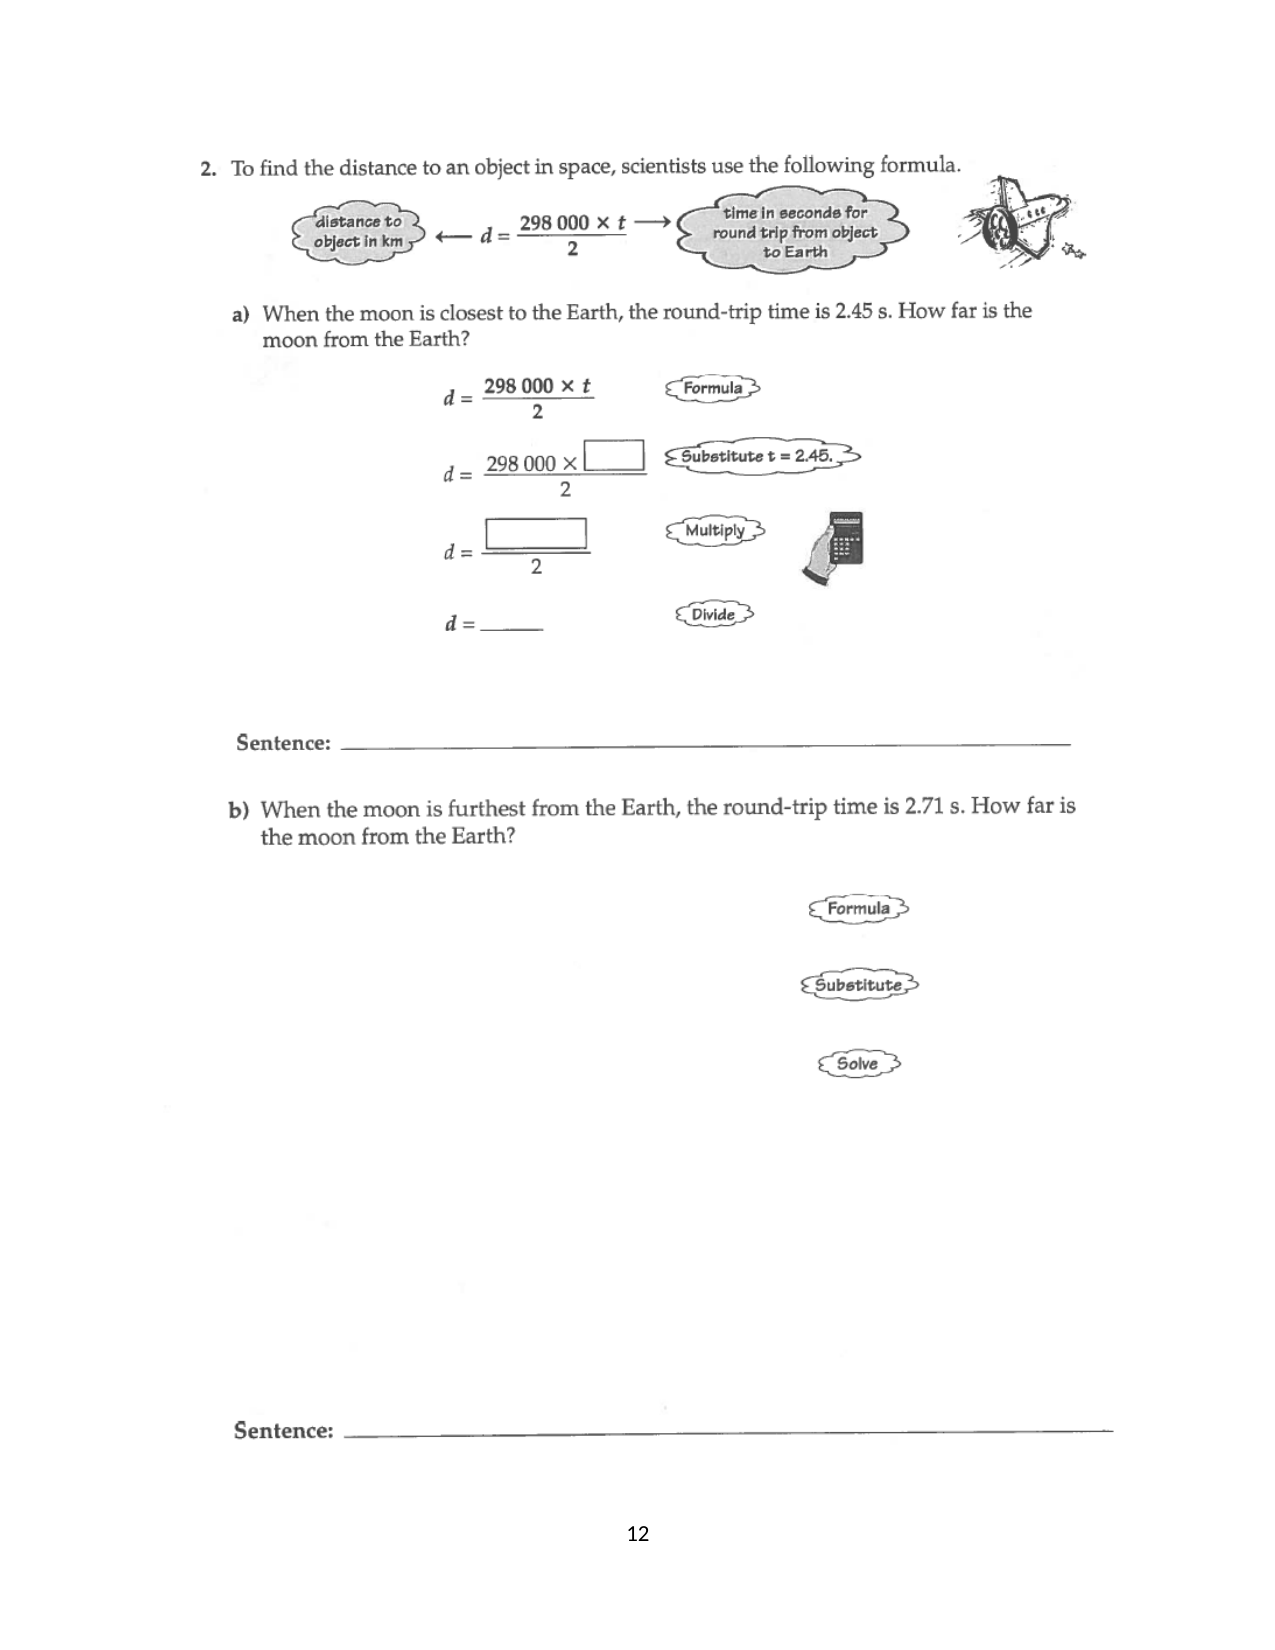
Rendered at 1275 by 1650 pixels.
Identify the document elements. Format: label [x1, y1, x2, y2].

picture [150, 150, 1125, 757]
picture [150, 781, 1125, 1453]
